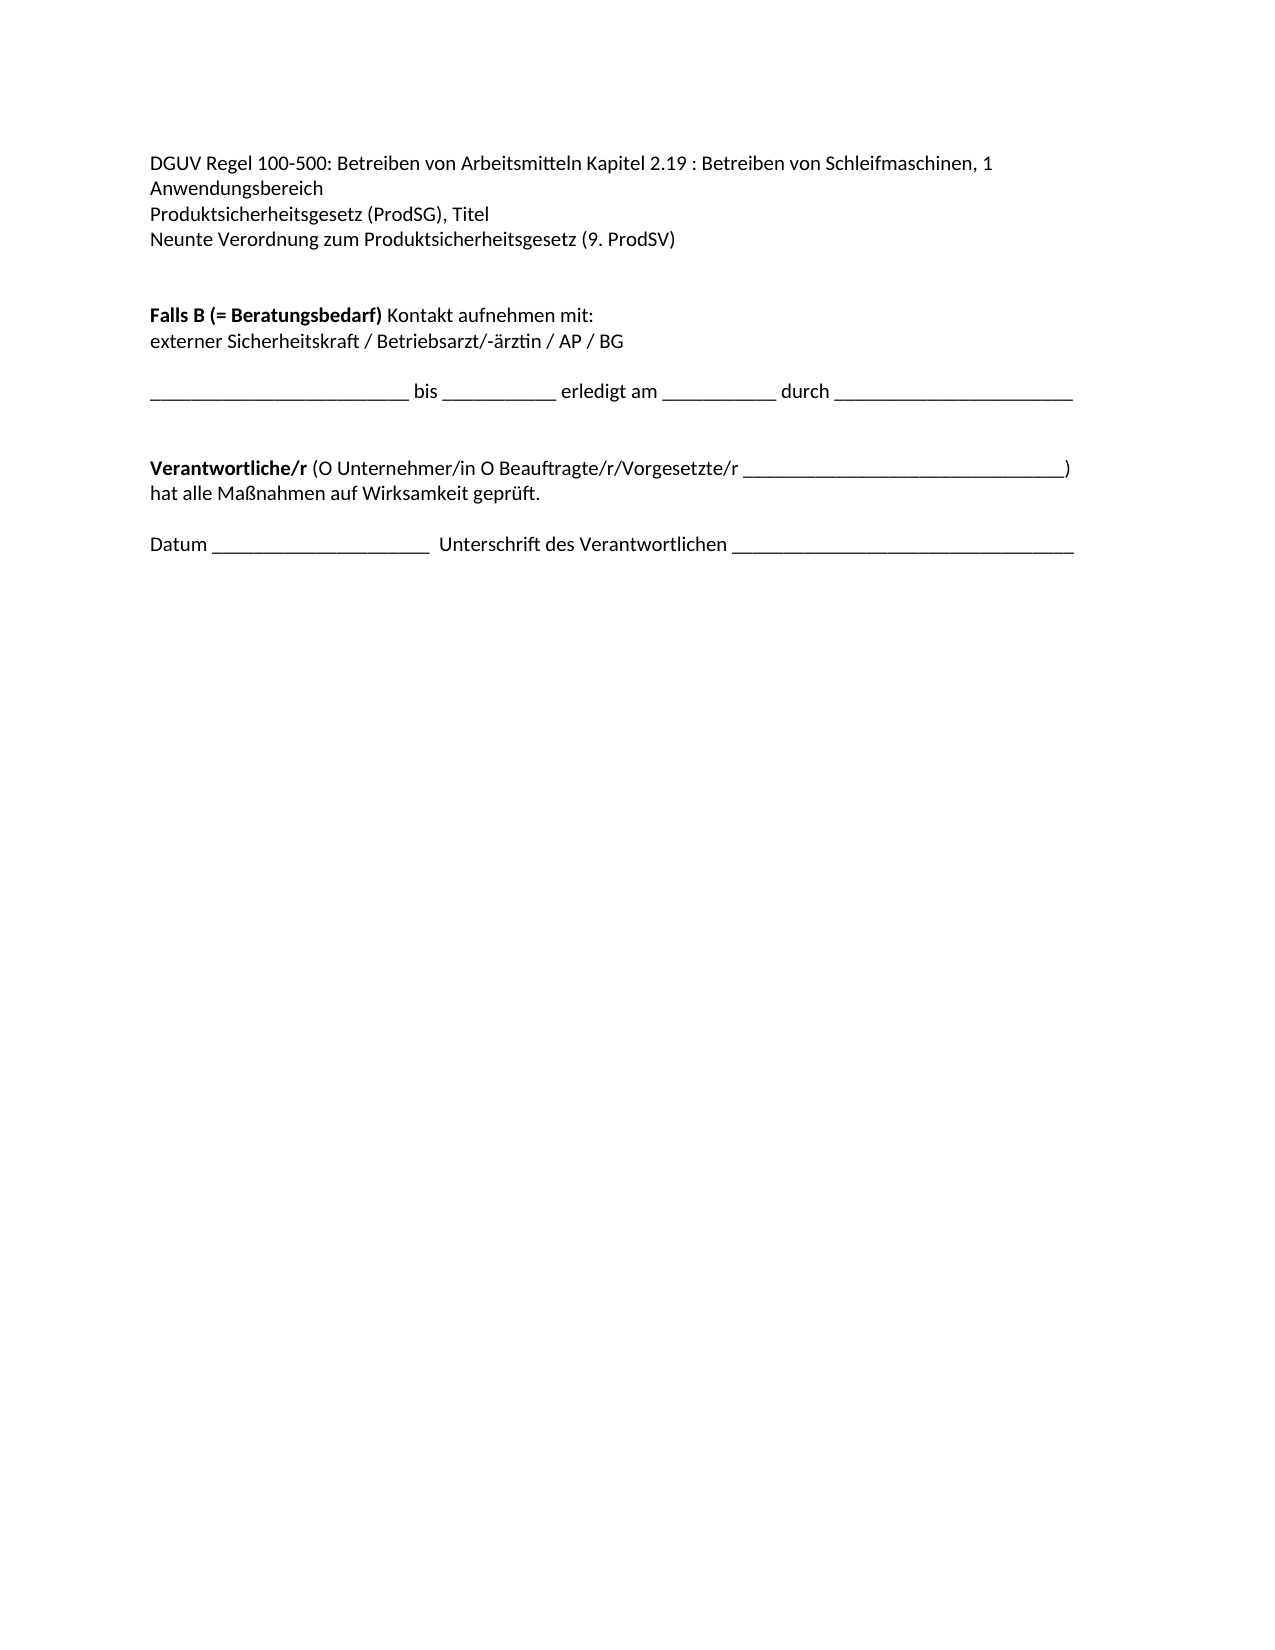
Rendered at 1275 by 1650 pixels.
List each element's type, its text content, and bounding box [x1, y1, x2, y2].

text Produktsicherheitsgesetz (ProdSG), Titel [150, 201, 1125, 226]
text Neunte Verordnung zum Produktsicherheitsgesetz (9. ProdSV) [150, 226, 1125, 252]
text Falls B (= Beratungsbedarf) Kontakt aufnehmen mit: [150, 302, 1125, 328]
text Datum _____________________ Unterschrift des Verantwortlichen _________________________________ [150, 531, 1125, 557]
text externer Sicherheitskraft / Betriebsarzt/-ärztin / AP / BG [150, 328, 1125, 353]
text _________________________ bis ___________ erledigt am ___________ durch _______________________ [150, 379, 1125, 404]
text Verantwortliche/r (O Unternehmer/in O Beauftragte/r/Vorgesetzte/r _______________________________) [150, 455, 1125, 480]
text hat alle Maßnahmen auf Wirksamkeit geprüft. [150, 480, 1125, 506]
text DGUV Regel 100-500: Betreiben von Arbeitsmitteln Kapitel 2.19 : Betreiben von Schleifmaschinen, 1 Anwendungsbereich [150, 150, 1125, 201]
